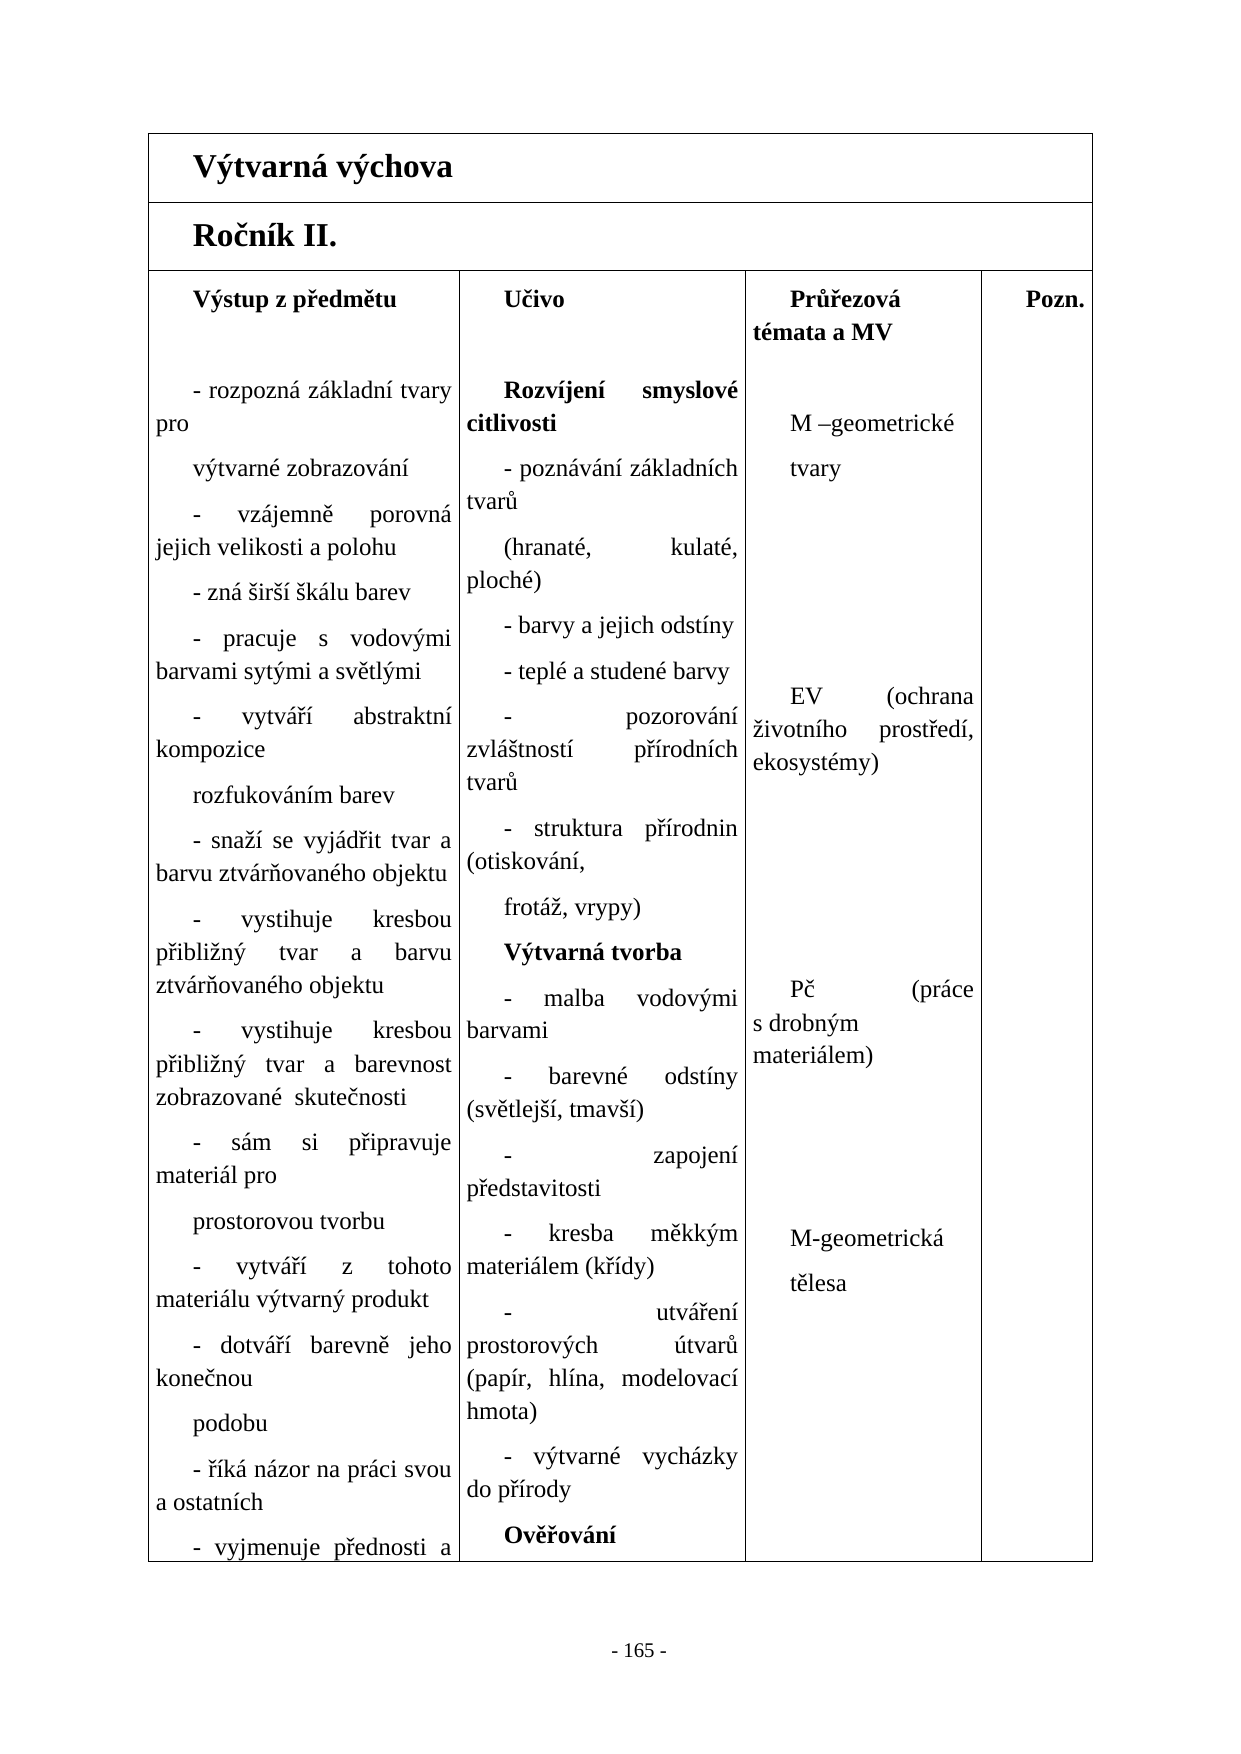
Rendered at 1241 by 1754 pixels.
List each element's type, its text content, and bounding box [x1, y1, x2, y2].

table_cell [149, 271, 459, 1561]
table_cell Ročník II. [149, 203, 1092, 270]
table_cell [460, 271, 745, 1561]
table_cell Pozn. [982, 271, 1092, 1561]
table_header Výtvarná výchova [149, 134, 1092, 202]
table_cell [746, 271, 981, 1561]
